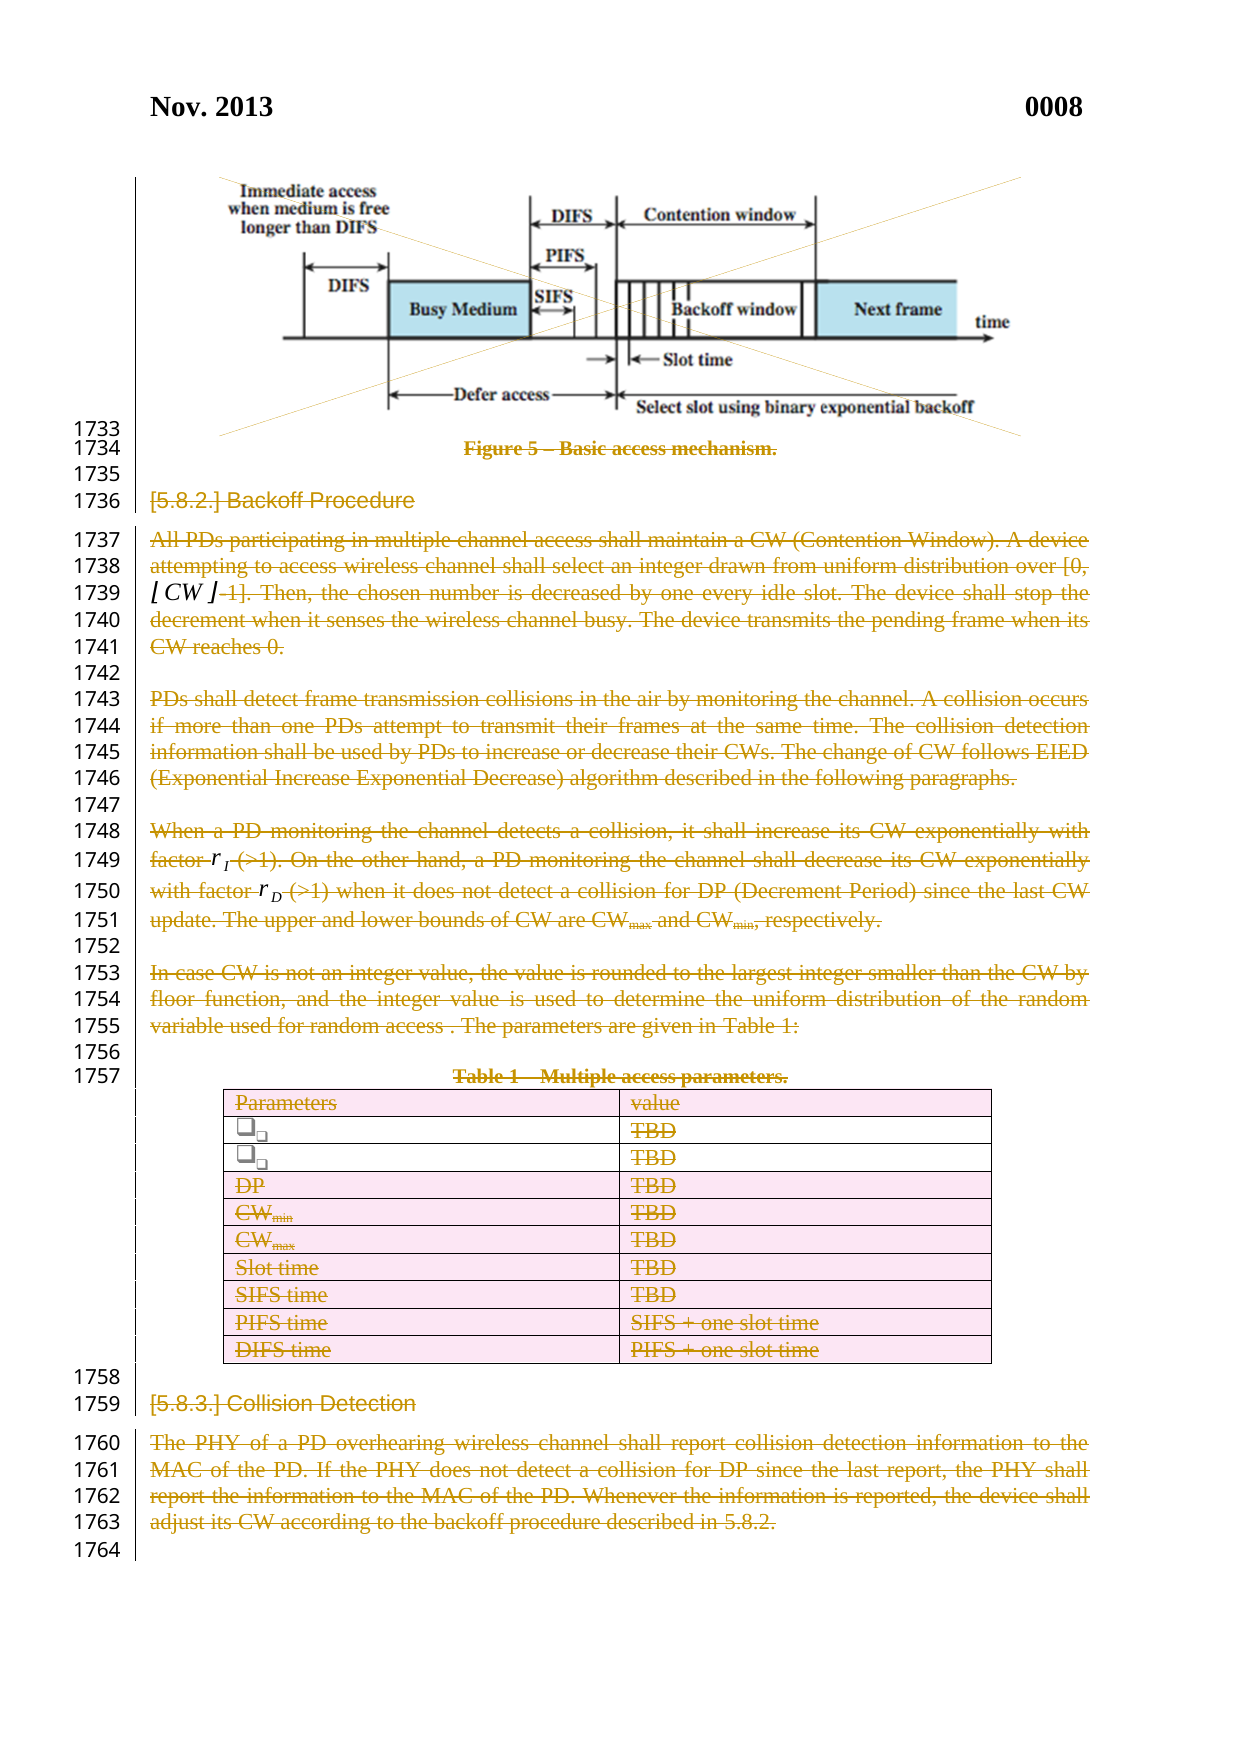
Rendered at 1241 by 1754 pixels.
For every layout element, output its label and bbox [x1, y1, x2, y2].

table_cell [620, 1117, 991, 1143]
table_cell [224, 1117, 619, 1143]
picture [223, 177, 1018, 306]
table_cell [224, 1144, 619, 1171]
table_cell [620, 1144, 991, 1171]
picture [220, 308, 1020, 437]
picture [219, 178, 617, 435]
picture [623, 177, 1022, 437]
